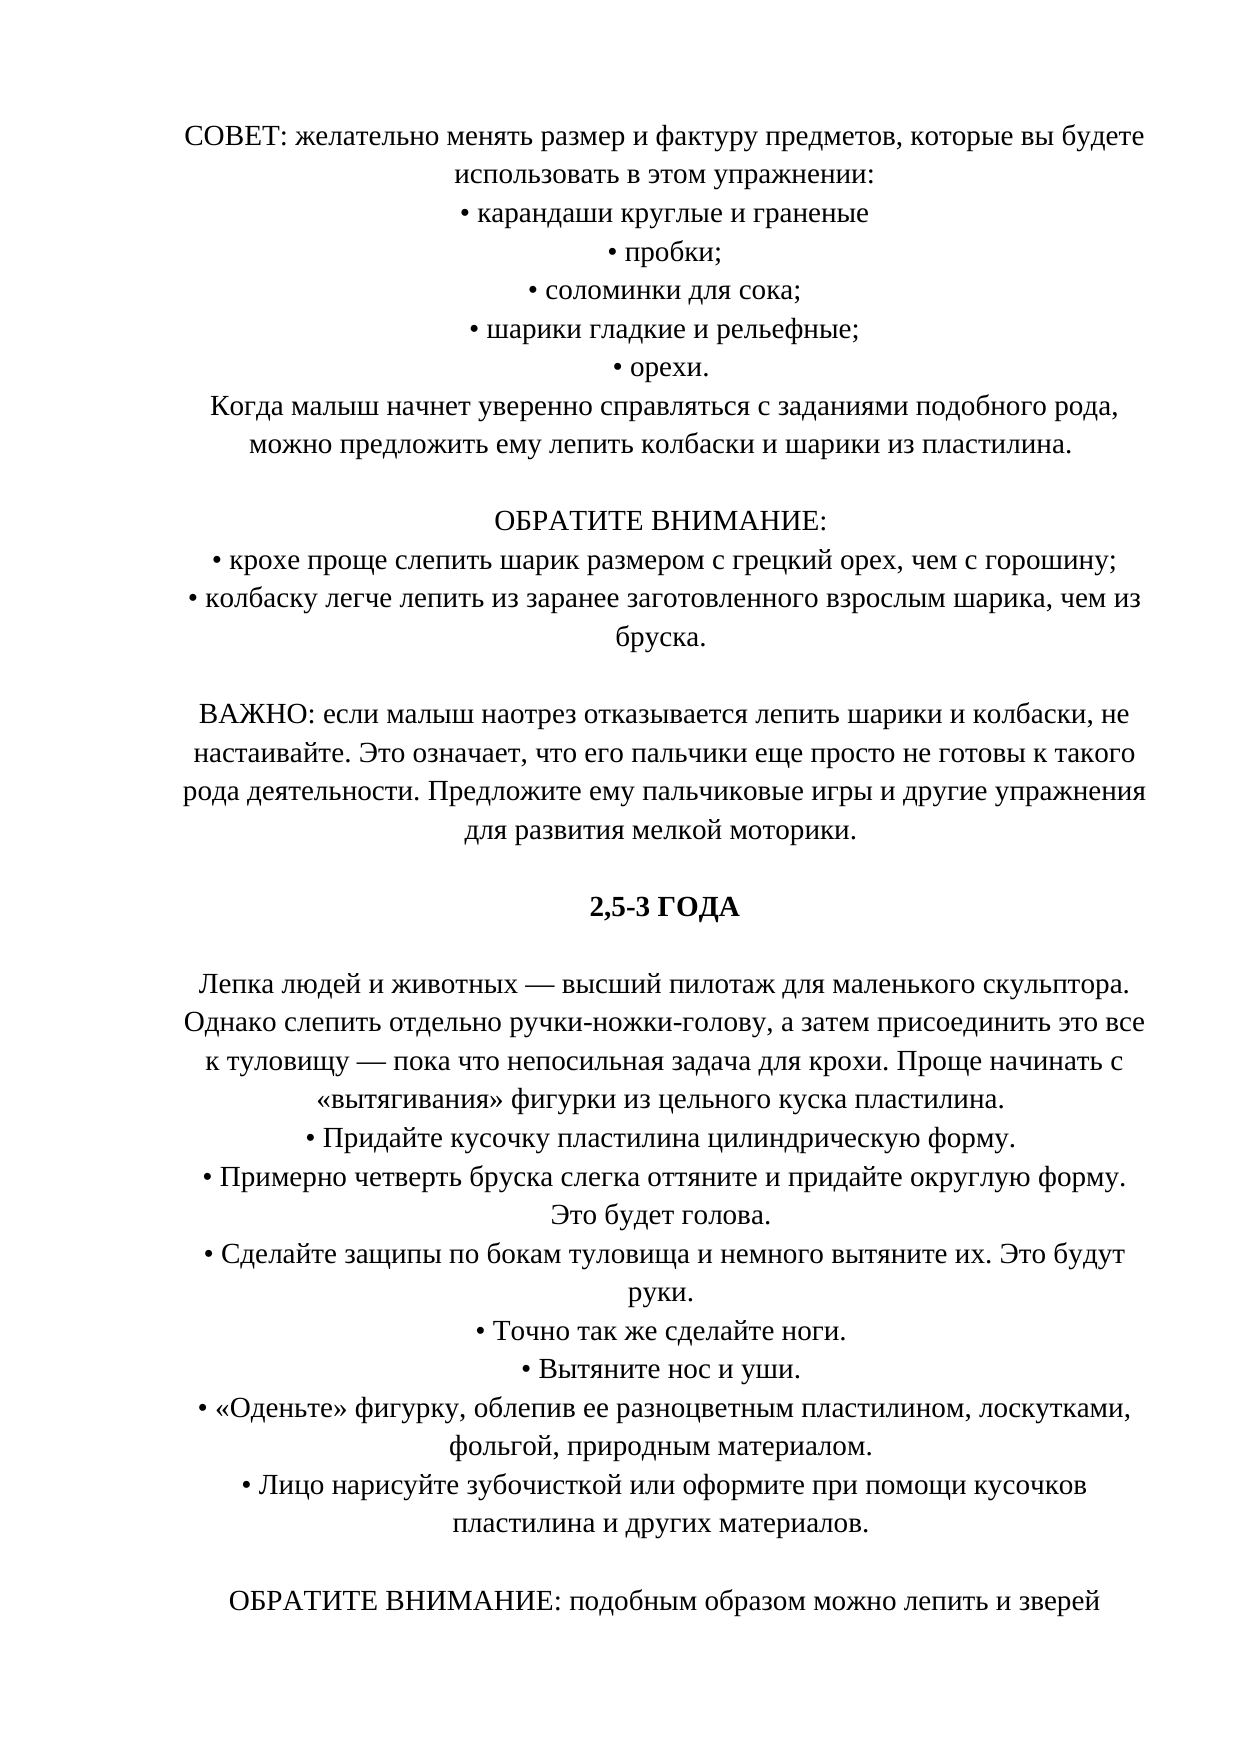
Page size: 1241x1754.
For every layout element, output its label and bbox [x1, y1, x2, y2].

text [177, 118, 1152, 1616]
